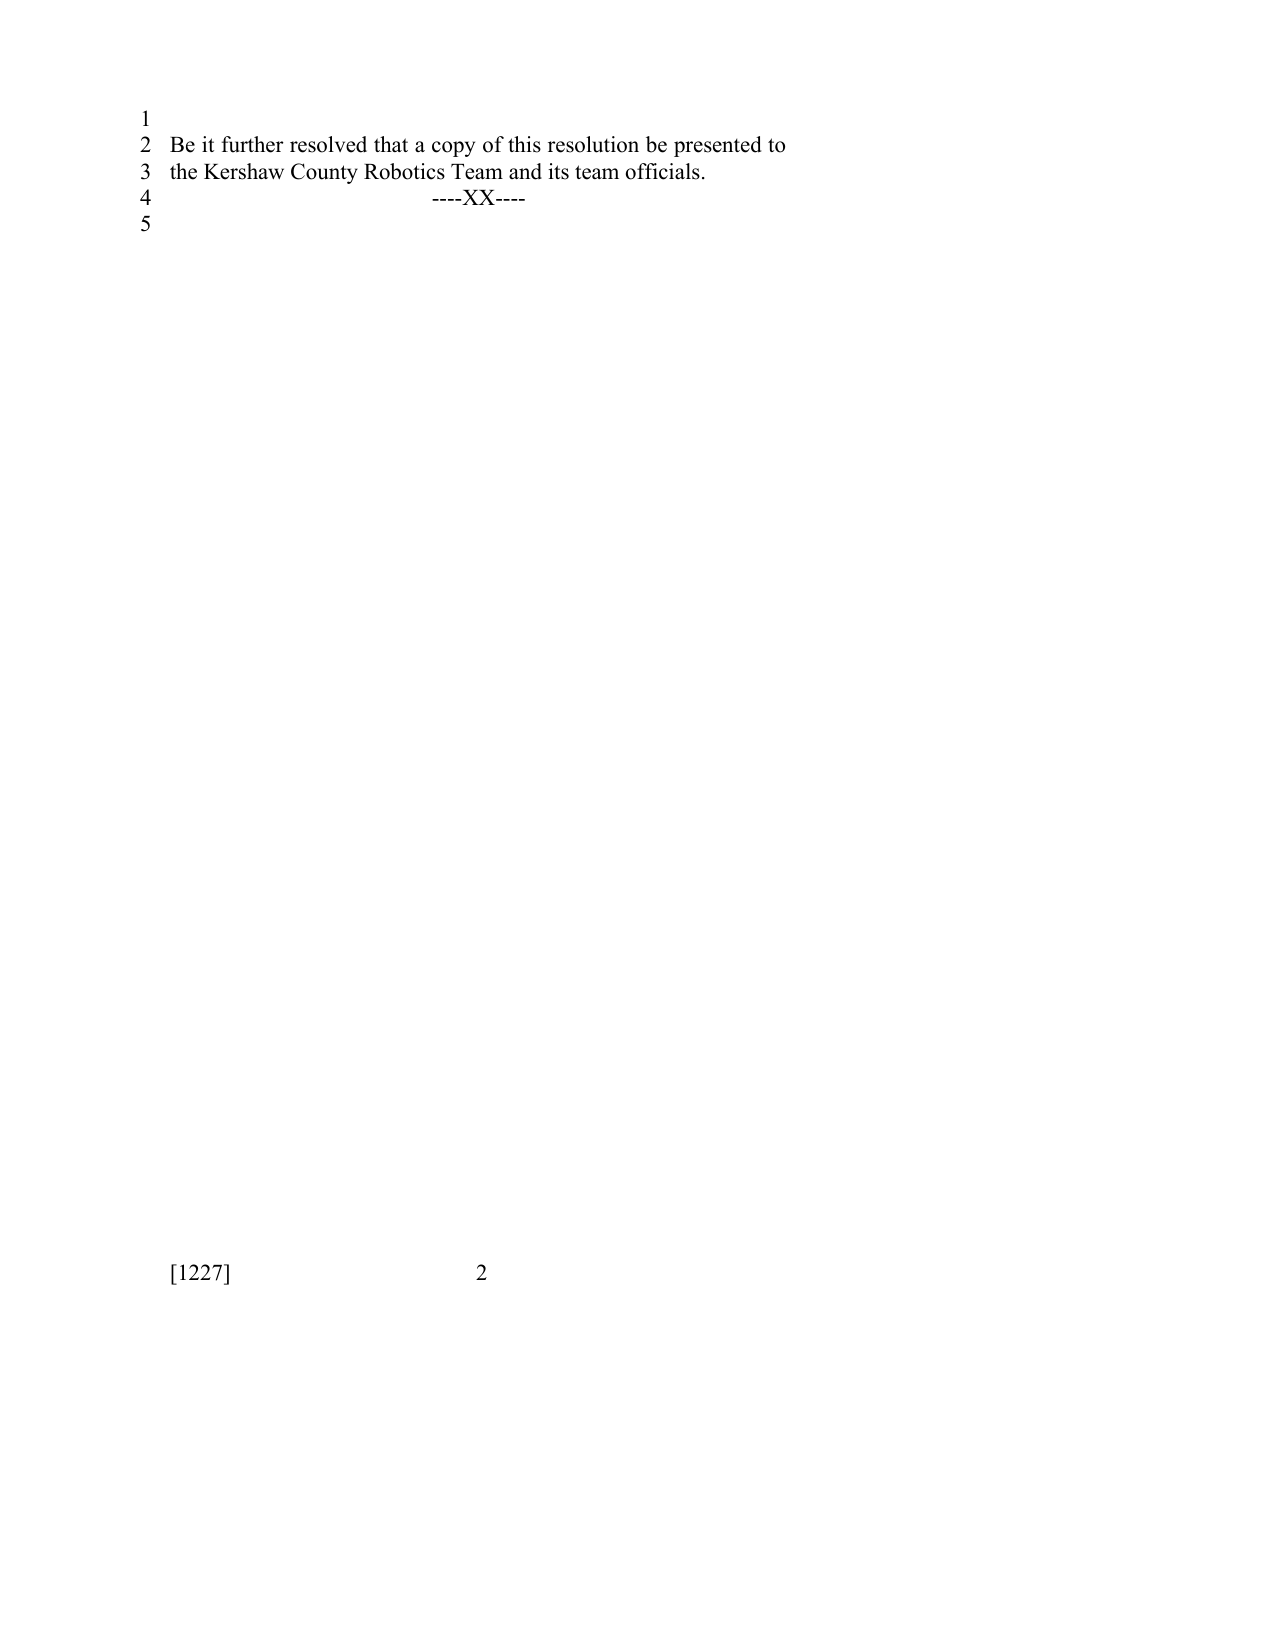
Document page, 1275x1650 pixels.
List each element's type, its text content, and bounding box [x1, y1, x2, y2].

text ----XX---- [169, 184, 787, 210]
text Be it further resolved that a copy of this resolution be presented to the Kershaw County Robotics Team and its team officials. [169, 131, 787, 184]
